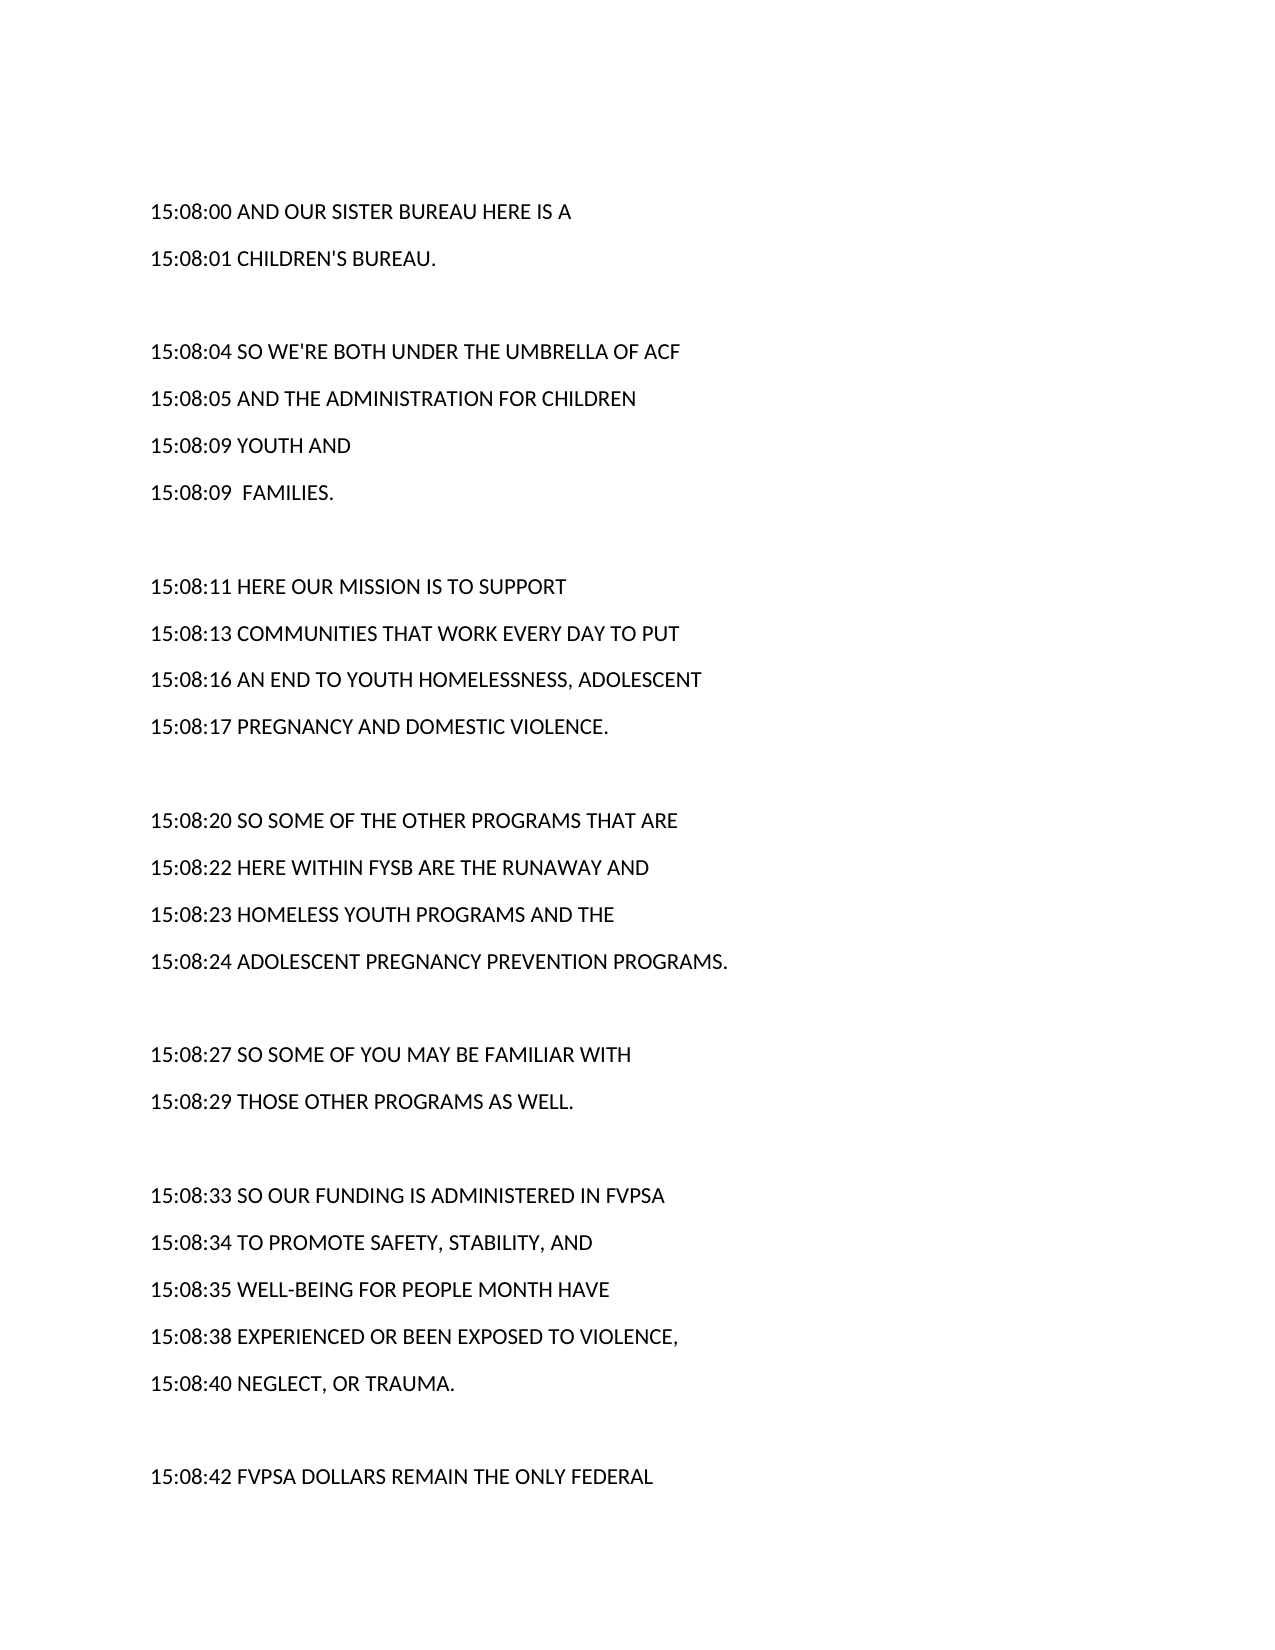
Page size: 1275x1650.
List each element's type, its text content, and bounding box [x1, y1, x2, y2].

text 15:08:40 NEGLECT, OR TRAUMA. [150, 1369, 1125, 1397]
text 15:08:09 FAMILIES. [150, 478, 1125, 506]
text 15:08:27 SO SOME OF YOU MAY BE FAMILIAR WITH [150, 1041, 1125, 1069]
text 15:08:23 HOMELESS YOUTH PROGRAMS AND THE [150, 900, 1125, 928]
text 15:08:38 EXPERIENCED OR BEEN EXPOSED TO VIOLENCE, [150, 1322, 1125, 1350]
text 15:08:34 TO PROMOTE SAFETY, STABILITY, AND [150, 1228, 1125, 1256]
text 15:08:16 AN END TO YOUTH HOMELESSNESS, ADOLESCENT [150, 666, 1125, 694]
text 15:08:09 YOUTH AND [150, 431, 1125, 459]
text 15:08:35 WELL-BEING FOR PEOPLE MONTH HAVE [150, 1275, 1125, 1303]
text 15:08:04 SO WE'RE BOTH UNDER THE UMBRELLA OF ACF [150, 337, 1125, 366]
text 15:08:42 FVPSA DOLLARS REMAIN THE ONLY FEDERAL [150, 1462, 1125, 1491]
text 15:08:05 AND THE ADMINISTRATION FOR CHILDREN [150, 384, 1125, 412]
text 15:08:13 COMMUNITIES THAT WORK EVERY DAY TO PUT [150, 619, 1125, 647]
text 15:08:11 HERE OUR MISSION IS TO SUPPORT [150, 572, 1125, 600]
text 15:08:33 SO OUR FUNDING IS ADMINISTERED IN FVPSA [150, 1181, 1125, 1209]
text 15:08:24 ADOLESCENT PREGNANCY PREVENTION PROGRAMS. [150, 947, 1125, 975]
text 15:08:20 SO SOME OF THE OTHER PROGRAMS THAT ARE [150, 806, 1125, 834]
text 15:08:22 HERE WITHIN FYSB ARE THE RUNAWAY AND [150, 853, 1125, 881]
text 15:08:00 AND OUR SISTER BUREAU HERE IS A [150, 197, 1125, 225]
text 15:08:29 THOSE OTHER PROGRAMS AS WELL. [150, 1087, 1125, 1116]
text 15:08:17 PREGNANCY AND DOMESTIC VIOLENCE. [150, 712, 1125, 741]
text 15:08:01 CHILDREN'S BUREAU. [150, 244, 1125, 272]
